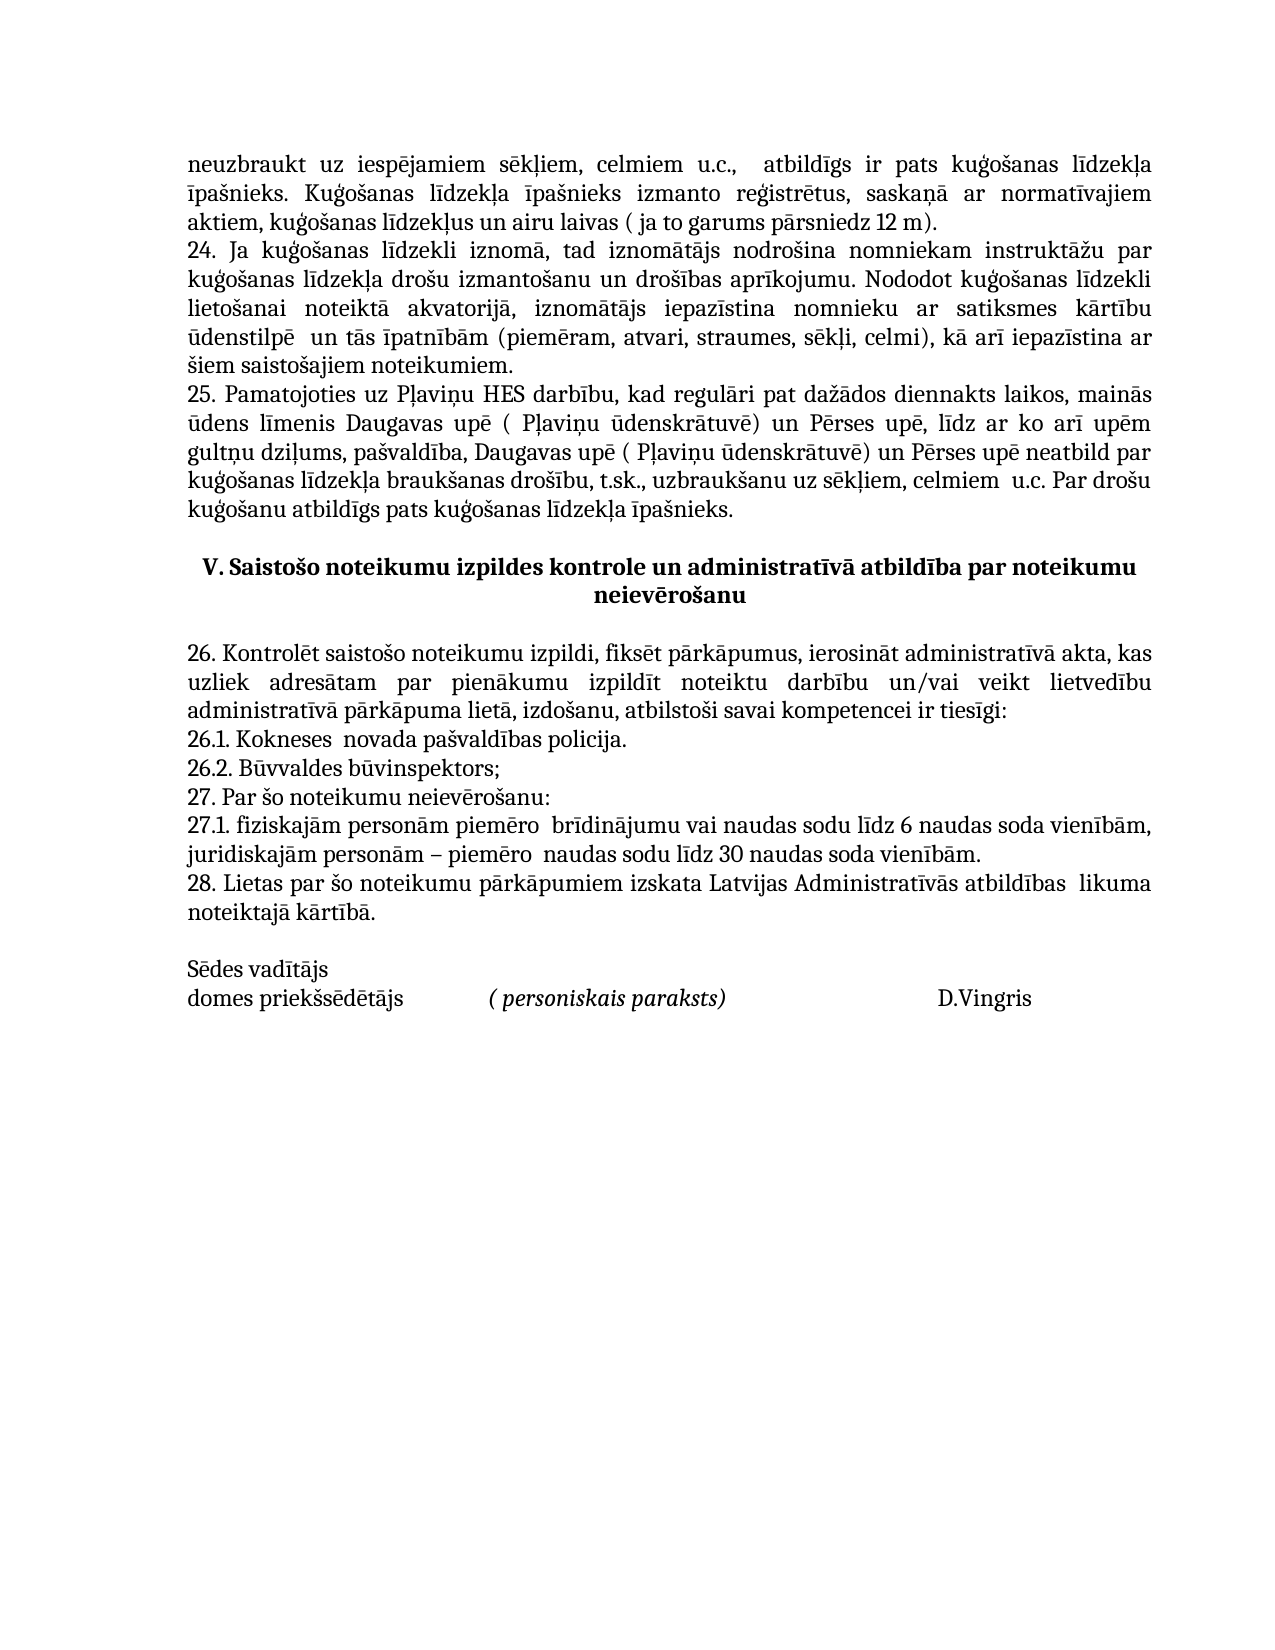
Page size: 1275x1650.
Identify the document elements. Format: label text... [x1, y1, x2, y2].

text 28. Lietas par šo noteikumu pārkāpumiem izskata Latvijas Administratīvās atbildības likuma noteiktajā kārtībā. [187, 869, 1153, 926]
text 27.1. fiziskajām personām piemēro brīdinājumu vai naudas sodu līdz 6 naudas soda vienībām, juridiskajām personām – piemēro naudas sodu līdz 30 naudas soda vienībām. [187, 811, 1153, 869]
text 26.2. Būvvaldes būvinspektors; [187, 754, 1153, 782]
text 26.1. Kokneses novada pašvaldības policija. [187, 725, 1153, 754]
text 26. Kontrolēt saistošo noteikumu izpildi, fiksēt pārkāpumus, ierosināt administratīvā akta, kas uzliek adresātam par pienākumu izpildīt noteiktu darbību un/vai veikt lietvedību administratīvā pārkāpuma lietā, izdošanu, atbilstoši savai kompetencei ir tiesīgi: [187, 639, 1153, 725]
text 24. Ja kuģošanas līdzekli iznomā, tad iznomātājs nodrošina nomniekam instruktāžu par kuģošanas līdzekļa drošu izmantošanu un drošības aprīkojumu. Nododot kuģošanas līdzekli lietošanai noteiktā akvatorijā, iznomātājs iepazīstina nomnieku ar satiksmes kārtību ūdenstilpē un tās īpatnībām (piemēram, atvari, straumes, sēkļi, celmi), kā arī iepazīstina ar šiem saistošajiem noteikumiem. [187, 236, 1153, 380]
text V. Saistošo noteikumu izpildes kontrole un administratīvā atbildība par noteikumu neievērošanu [187, 552, 1153, 610]
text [187, 150, 1153, 236]
text 25. Pamatojoties uz Pļaviņu HES darbību, kad regulāri pat dažādos diennakts laikos, mainās ūdens līmenis Daugavas upē ( Pļaviņu ūdenskrātuvē) un Pērses upē, līdz ar ko arī upēm gultņu dziļums, pašvaldība, Daugavas upē ( Pļaviņu ūdenskrātuvē) un Pērses upē neatbild par kuģošanas līdzekļa braukšanas drošību, t.sk., uzbraukšanu uz sēkļiem, celmiem u.c. Par drošu kuģošanu atbildīgs pats kuģošanas līdzekļa īpašnieks. [187, 380, 1153, 524]
text Sēdes vadītājs [187, 955, 1088, 984]
text domes priekšsēdētājs ( personiskais paraksts) D.Vingris [187, 984, 1191, 1012]
text 27. Par šo noteikumu neievērošanu: [187, 782, 1153, 811]
